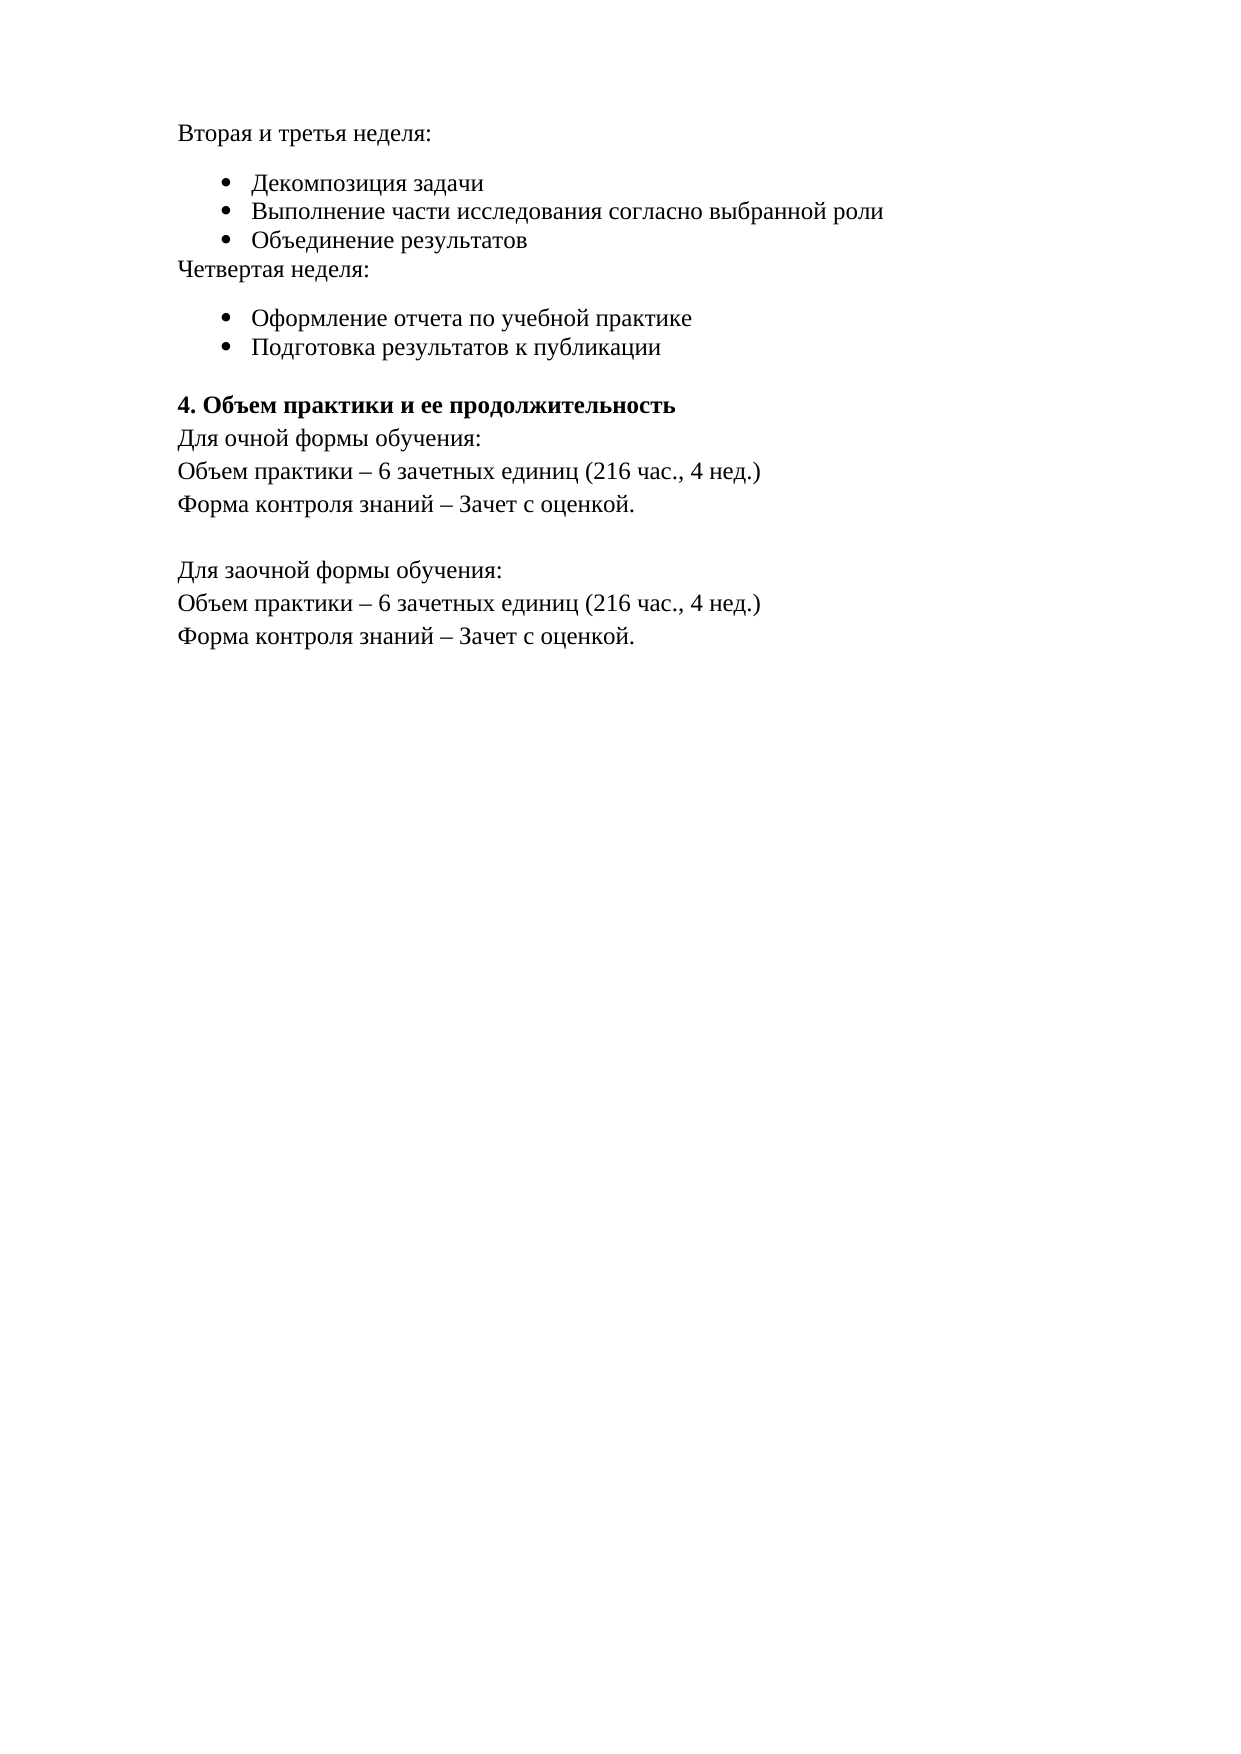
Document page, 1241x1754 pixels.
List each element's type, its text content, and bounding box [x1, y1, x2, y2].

list Объединение результатов [222, 225, 1152, 254]
text 4. Объем практики и ее продолжительность [177, 390, 1152, 418]
text Четвертая неделя: [177, 254, 1152, 283]
list Подготовка результатов к публикации [222, 332, 1152, 361]
list Оформление отчета по учебной практике [222, 303, 1152, 332]
text Объем практики – 6 зачетных единиц (216 час., 4 нед.) [177, 456, 1152, 484]
text Форма контроля знаний – Зачет с оценкой. [177, 621, 1152, 650]
text Вторая и третья неделя: [177, 118, 1152, 147]
text Объем практики – 6 зачетных единиц (216 час., 4 нед.) [177, 588, 1152, 617]
text Для заочной формы обучения: [177, 555, 1152, 584]
text Форма контроля знаний – Зачет с оценкой. [177, 489, 1152, 518]
list Выполнение части исследования согласно выбранной роли [222, 196, 1152, 225]
text Для очной формы обучения: [177, 423, 1152, 452]
list Декомпозиция задачи [222, 168, 1152, 196]
